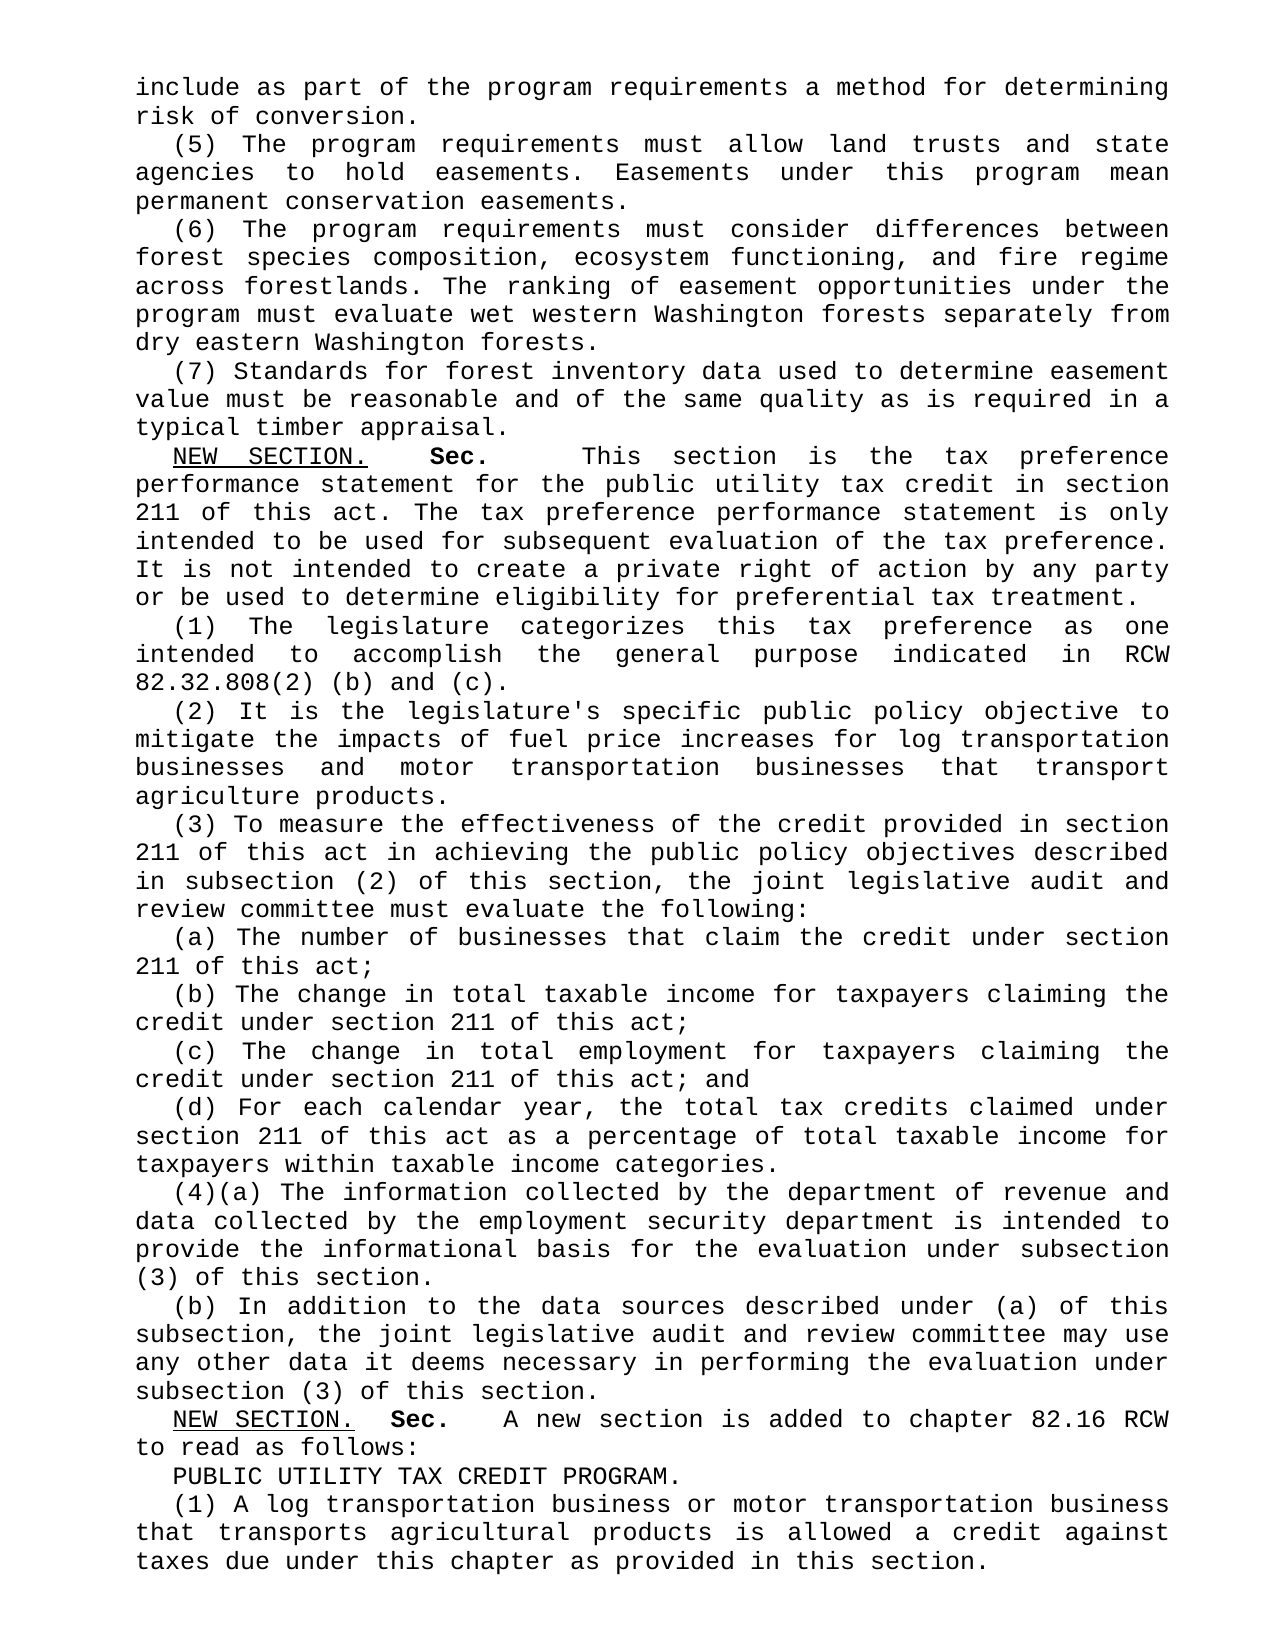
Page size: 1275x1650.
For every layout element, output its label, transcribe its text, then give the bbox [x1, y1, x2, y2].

text (6) The program requirements must consider differences between forest species composition, ecosystem functioning, and fire regime across forestlands. The ranking of easement opportunities under the program must evaluate wet western Washington forests separately from dry eastern Washington forests. [135, 217, 1170, 358]
text (a) The number of businesses that claim the credit under section 211 of this act; [135, 925, 1170, 982]
text (7) Standards for forest inventory data used to determine easement value must be reasonable and of the same quality as is required in a typical timber appraisal. [135, 358, 1170, 443]
text (4)(a) The information collected by the department of revenue and data collected by the employment security department is intended to provide the informational basis for the evaluation under subsection (3) of this section. [135, 1180, 1170, 1293]
text (1) The legislature categorizes this tax preference as one intended to accomplish the general purpose indicated in RCW 82.32.808(2) (b) and (c). [135, 613, 1170, 698]
text (1) A log transportation business or motor transportation business that transports agricultural products is allowed a credit against taxes due under this chapter as provided in this section. [135, 1492, 1170, 1577]
text (5) The program requirements must allow land trusts and state agencies to hold easements. Easements under this program mean permanent conservation easements. [135, 132, 1170, 217]
text (d) For each calendar year, the total tax credits claimed under section 211 of this act as a percentage of total taxable income for taxpayers within taxable income categories. [135, 1095, 1170, 1180]
text (b) The change in total taxable income for taxpayers claiming the credit under section 211 of this act; [135, 982, 1170, 1038]
text NEW SECTION. Sec. A new section is added to chapter 82.16 RCW to read as follows: [135, 1407, 1170, 1463]
text PUBLIC UTILITY TAX CREDIT PROGRAM. [135, 1463, 1170, 1492]
text (3) To measure the effectiveness of the credit provided in section 211 of this act in achieving the public policy objectives described in subsection (2) of this section, the joint legislative audit and review committee must evaluate the following: [135, 812, 1170, 925]
text (b) In addition to the data sources described under (a) of this subsection, the joint legislative audit and review committee may use any other data it deems necessary in performing the evaluation under subsection (3) of this section. [135, 1293, 1170, 1407]
text (c) The change in total employment for taxpayers claiming the credit under section 211 of this act; and [135, 1038, 1170, 1095]
text (2) It is the legislature's specific public policy objective to mitigate the impacts of fuel price increases for log transportation businesses and motor transportation businesses that transport agriculture products. [135, 698, 1170, 812]
text NEW SECTION. Sec. This section is the tax preference performance statement for the public utility tax credit in section 211 of this act. The tax preference performance statement is only intended to be used for subsequent evaluation of the tax preference. It is not intended to create a private right of action by any party or be used to determine eligibility for preferential tax treatment. [135, 443, 1170, 613]
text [135, 75, 1170, 132]
